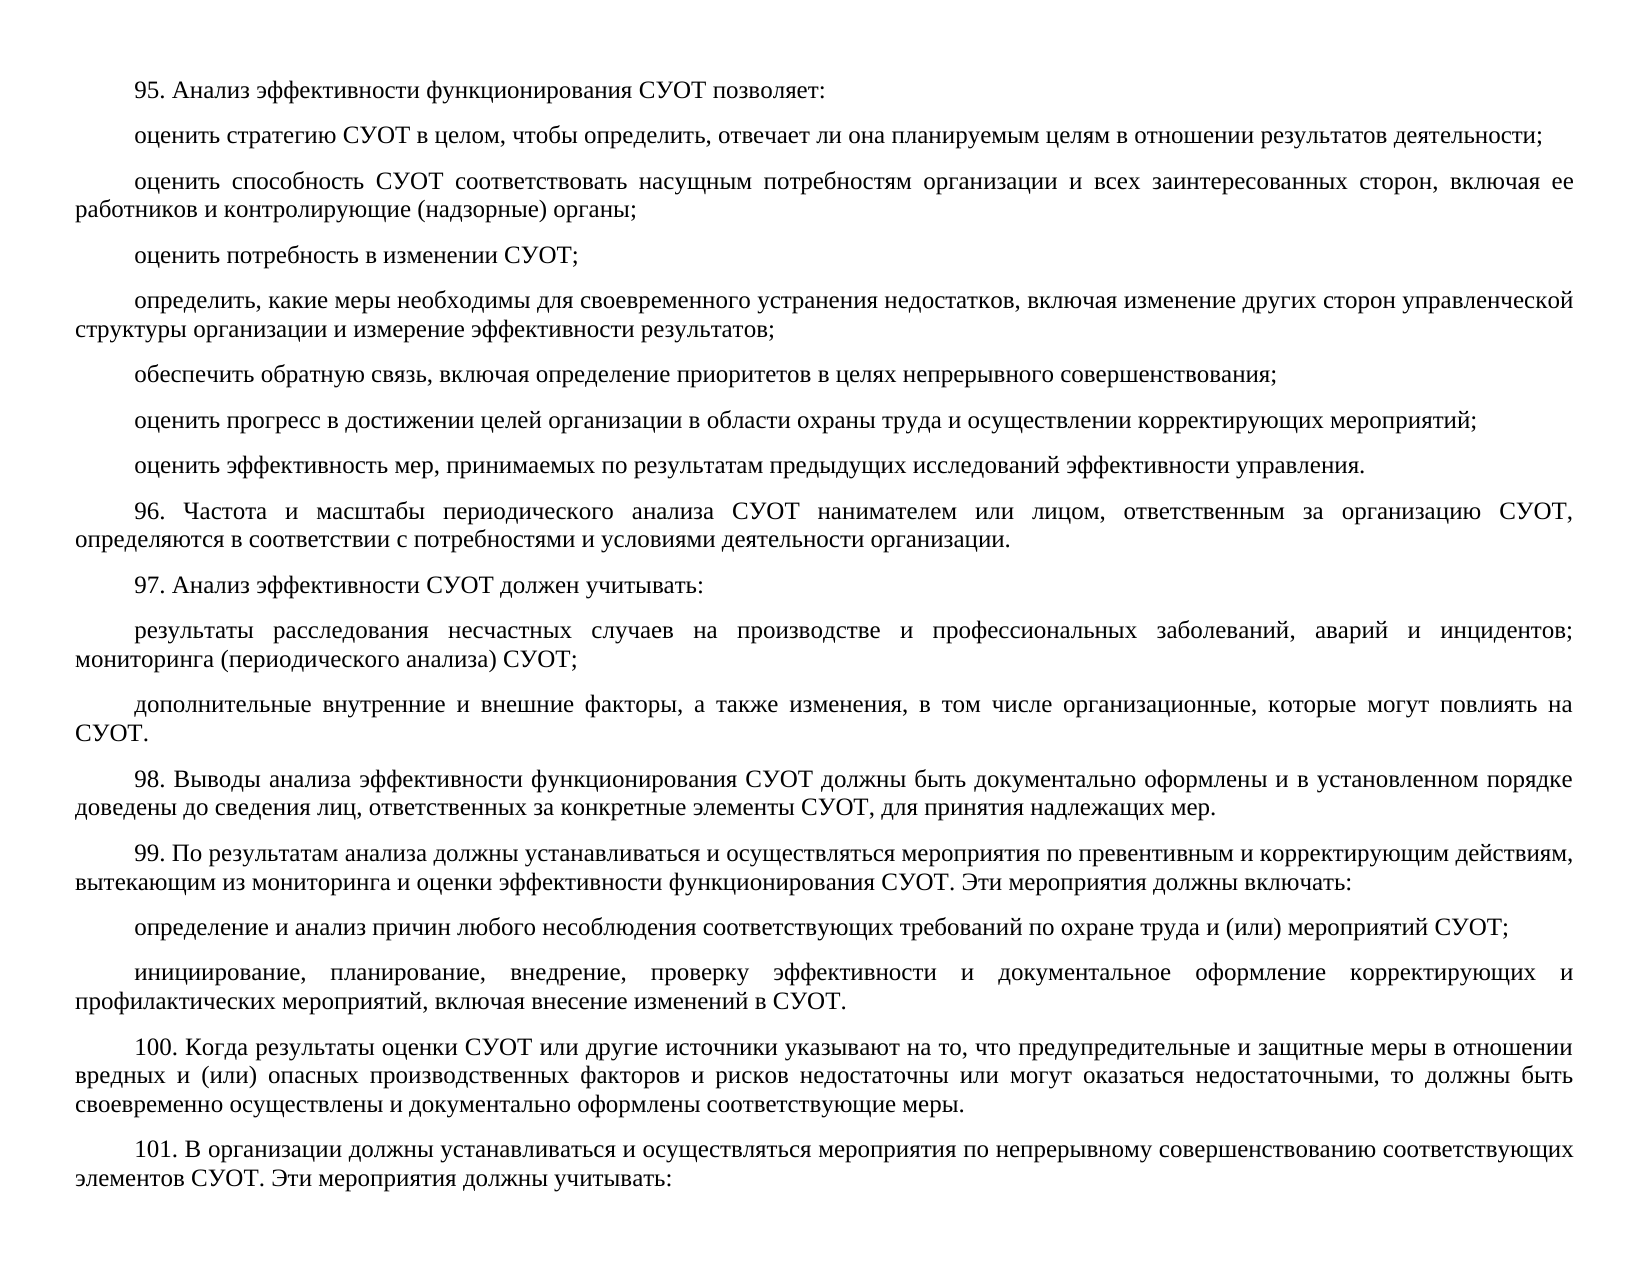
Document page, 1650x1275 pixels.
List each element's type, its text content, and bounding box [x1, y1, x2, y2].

text оценить потребность в изменении СУОТ; [75, 240, 1575, 269]
text 96. Частота и масштабы периодического анализа СУОТ нанимателем или лицом, ответственным за организацию СУОТ, определяются в соответствии с потребностями и условиями деятельности организации. [75, 496, 1575, 553]
text инициирование, планирование, внедрение, проверку эффективности и документальное оформление корректирующих и профилактических мероприятий, включая внесение изменений в СУОТ. [75, 957, 1575, 1015]
text оценить способность СУОТ соответствовать насущным потребностям организации и всех заинтересованных сторон, включая ее работников и контролирующие (надзорные) органы; [75, 166, 1575, 223]
text 95. Анализ эффективности функционирования СУОТ позволяет: [75, 75, 1575, 104]
text 98. Выводы анализа эффективности функционирования СУОТ должны быть документально оформлены и в установленном порядке доведены до сведения лиц, ответственных за конкретные элементы СУОТ, для принятия надлежащих мер. [75, 764, 1575, 821]
text 100. Когда результаты оценки СУОТ или другие источники указывают на то, что предупредительные и защитные меры в отношении вредных и (или) опасных производственных факторов и рисков недостаточны или могут оказаться недостаточными, то должны быть своевременно осуществлены и документально оформлены соответствующие меры. [75, 1032, 1575, 1118]
text определить, какие меры необходимы для своевременного устранения недостатков, включая изменение других сторон управленческой структуры организации и измерение эффективности результатов; [75, 285, 1575, 343]
text оценить стратегию СУОТ в целом, чтобы определить, отвечает ли она планируемым целям в отношении результатов деятельности; [75, 120, 1575, 149]
text 97. Анализ эффективности СУОТ должен учитывать: [75, 570, 1575, 599]
text определение и анализ причин любого несоблюдения соответствующих требований по охране труда и (или) мероприятий СУОТ; [75, 912, 1575, 941]
text обеспечить обратную связь, включая определение приоритетов в целях непрерывного совершенствования; [75, 359, 1575, 388]
text оценить прогресс в достижении целей организации в области охраны труда и осуществлении корректирующих мероприятий; [75, 405, 1575, 434]
text 99. По результатам анализа должны устанавливаться и осуществляться мероприятия по превентивным и корректирующим действиям, вытекающим из мониторинга и оценки эффективности функционирования СУОТ. Эти мероприятия должны включать: [75, 838, 1575, 895]
text дополнительные внутренние и внешние факторы, а также изменения, в том числе организационные, которые могут повлиять на СУОТ. [75, 689, 1575, 747]
text 101. В организации должны устанавливаться и осуществляться мероприятия по непрерывному совершенствованию соответствующих элементов СУОТ. Эти мероприятия должны учитывать: [75, 1134, 1575, 1192]
text оценить эффективность мер, принимаемых по результатам предыдущих исследований эффективности управления. [75, 450, 1575, 479]
text результаты расследования несчастных случаев на производстве и профессиональных заболеваний, аварий и инцидентов; мониторинга (периодического анализа) СУОТ; [75, 615, 1575, 673]
